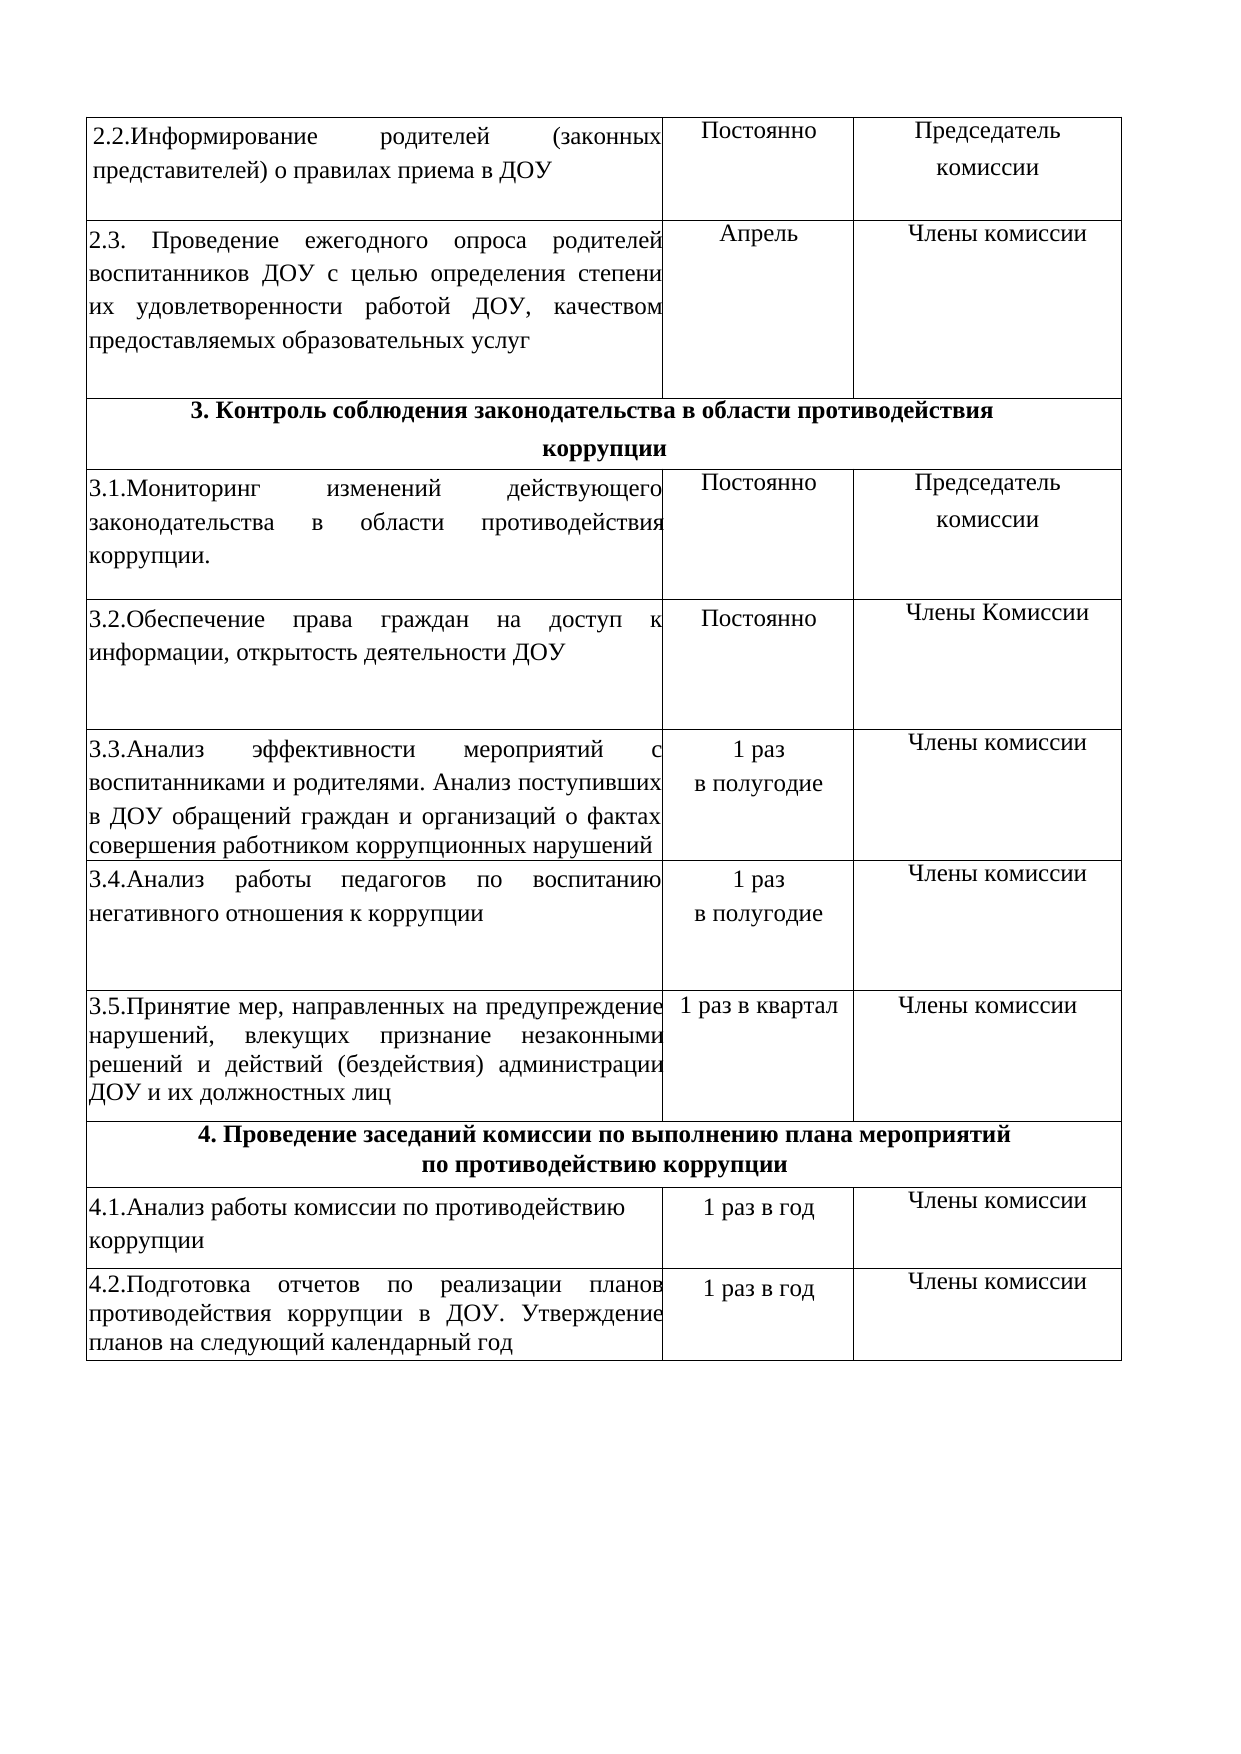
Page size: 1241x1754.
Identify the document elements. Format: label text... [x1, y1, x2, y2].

table_cell 3.5.Принятие мер, направленных на предупреждение нарушений, влекущих признание незаконными решений и действий (бездействия) администрации ДОУ и их должностных лиц [87, 991, 662, 1121]
table_cell Члены комиссии [854, 221, 1121, 397]
table_header Председатель комиссии [854, 118, 1121, 220]
table_cell Члены комиссии [854, 1188, 1121, 1268]
table_cell 2.3. Проведение ежегодного опроса родителей воспитанников ДОУ с целью определения степени их удовлетворенности работой ДОУ, качеством предоставляемых образовательных услуг [87, 221, 662, 397]
table_cell Члены комиссии [854, 730, 1121, 860]
table_header Постоянно [663, 118, 853, 220]
table_cell Члены комиссии [854, 1269, 1121, 1360]
table_cell 3.3.Анализ эффективности мероприятий с воспитанниками и родителями. Анализ поступивших в ДОУ обращений граждан и организаций о фактах совершения работником коррупционных нарушений [87, 730, 662, 860]
table_cell 3.4.Анализ работы педагогов по воспитанию негативного отношения к коррупции [87, 861, 662, 990]
table_cell Председатель комиссии [854, 470, 1121, 599]
table_cell Члены Комиссии [854, 600, 1121, 729]
table_cell 3. Контроль соблюдения законодательства в области противодействия коррупции [87, 399, 1121, 468]
table_cell Постоянно [663, 600, 853, 729]
table_cell 4. Проведение заседаний комиссии по выполнению плана мероприятий по противодействию коррупции [87, 1122, 1121, 1187]
table_cell Постоянно [663, 470, 853, 599]
table_cell 3.1.Мониторинг изменений действующего законодательства в области противодействия коррупции. [87, 470, 662, 599]
table_cell 3.2.Обеспечение права граждан на доступ к информации, открытость деятельности ДОУ [87, 600, 662, 729]
table_cell 1 раз в год [663, 1269, 853, 1360]
table_cell Члены комиссии [854, 861, 1121, 990]
table_cell 1 раз в год [663, 1188, 853, 1268]
table_cell 4.2.Подготовка отчетов по реализации планов противодействия коррупции в ДОУ. Утверждение планов на следующий календарный год [87, 1269, 662, 1360]
table_cell 1 раз в полугодие [663, 861, 853, 990]
table_header 2.2.Информирование родителей (законных представителей) о правилах приема в ДОУ [87, 118, 662, 220]
table_cell Члены комиссии [854, 991, 1121, 1121]
table_cell 1 раз в полугодие [663, 730, 853, 860]
table_cell 4.1.Анализ работы комиссии по противодействию коррупции [87, 1188, 662, 1268]
table_cell 1 раз в квартал [663, 991, 853, 1121]
table_cell Апрель [663, 221, 853, 397]
